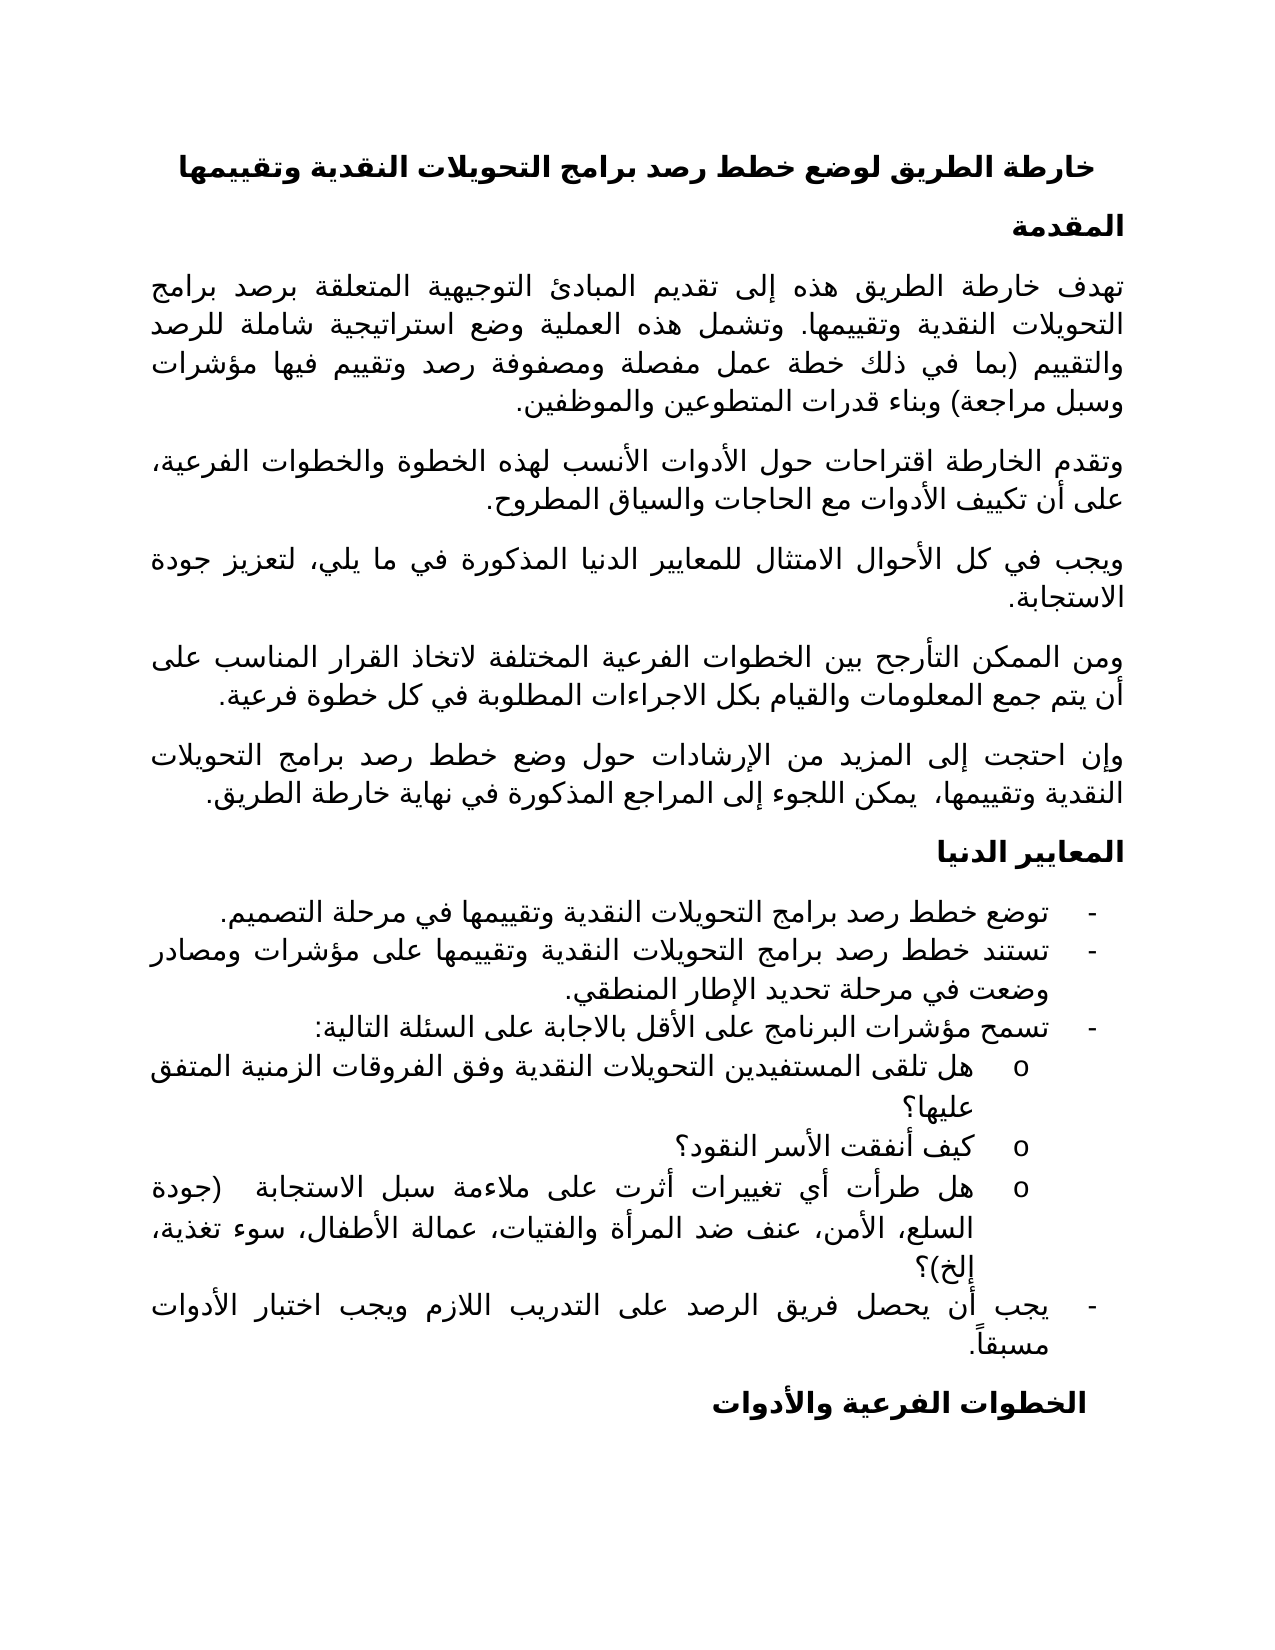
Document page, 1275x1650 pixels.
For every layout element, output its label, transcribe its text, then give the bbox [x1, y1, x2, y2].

text وتقدم الخارطة اقتراحات حول الأدوات الأنسب لهذه الخطوة والخطوات الفرعية، على أن تكييف الأدوات مع الحاجات والسياق المطروح. [150, 444, 1125, 516]
list هل تلقى المستفيدين التحويلات النقدية وفق الفروقات الزمنية المتفق عليها؟ [150, 1049, 1012, 1124]
list تستند خطط رصد برامج التحويلات النقدية وتقييمها على مؤشرات ومصادر وضعت في مرحلة تحديد الإطار المنطقي. [150, 933, 1087, 1005]
list كيف أنفقت الأسر النقود؟ [150, 1129, 1012, 1165]
text خارطة الطريق لوضع خطط رصد برامج التحويلات النقدية وتقييمها [150, 150, 1125, 183]
text المقدمة [150, 209, 1125, 243]
list يجب أن يحصل فريق الرصد على التدريب اللازم ويجب اختبار الأدوات مسبقاً. [150, 1288, 1087, 1361]
text المعايير الدنيا [150, 835, 1125, 869]
list تسمح مؤشرات البرنامج على الأقل بالاجابة على السئلة التالية: [150, 1010, 1087, 1044]
text تهدف خارطة الطريق هذه إلى تقديم المبادئ التوجيهية المتعلقة برصد برامج التحويلات النقدية وتقييمها. وتشمل هذه العملية وضع استراتيجية شاملة للرصد والتقييم (بما في ذلك خطة عمل مفصلة ومصفوفة رصد وتقييم فيها مؤشرات وسبل مراجعة) وبناء قدرات المتطوعين والموظفين. [150, 269, 1125, 418]
text وإن احتجت إلى المزيد من الإرشادات حول وضع خطط رصد برامج التحويلات النقدية وتقييمها، يمكن اللجوء إلى المراجع المذكورة في نهاية خارطة الطريق. [150, 737, 1125, 809]
text ومن الممكن التأرجح بين الخطوات الفرعية المختلفة لاتخاذ القرار المناسب على أن يتم جمع المعلومات والقيام بكل الاجراءات المطلوبة في كل خطوة فرعية. [150, 639, 1125, 712]
list هل طرأت أي تغييرات أثرت على ملاءمة سبل الاستجابة (جودة السلع، الأمن، عنف ضد المرأة والفتيات، عمالة الأطفال، سوء تغذية، إلخ)؟ [150, 1170, 1012, 1283]
text ويجب في كل الأحوال الامتثال للمعايير الدنيا المذكورة في ما يلي، لتعزيز جودة الاستجابة. [150, 542, 1125, 614]
list توضع خطط رصد برامج التحويلات النقدية وتقييمها في مرحلة التصميم. [150, 895, 1087, 928]
text الخطوات الفرعية والأدوات [150, 1386, 1087, 1420]
